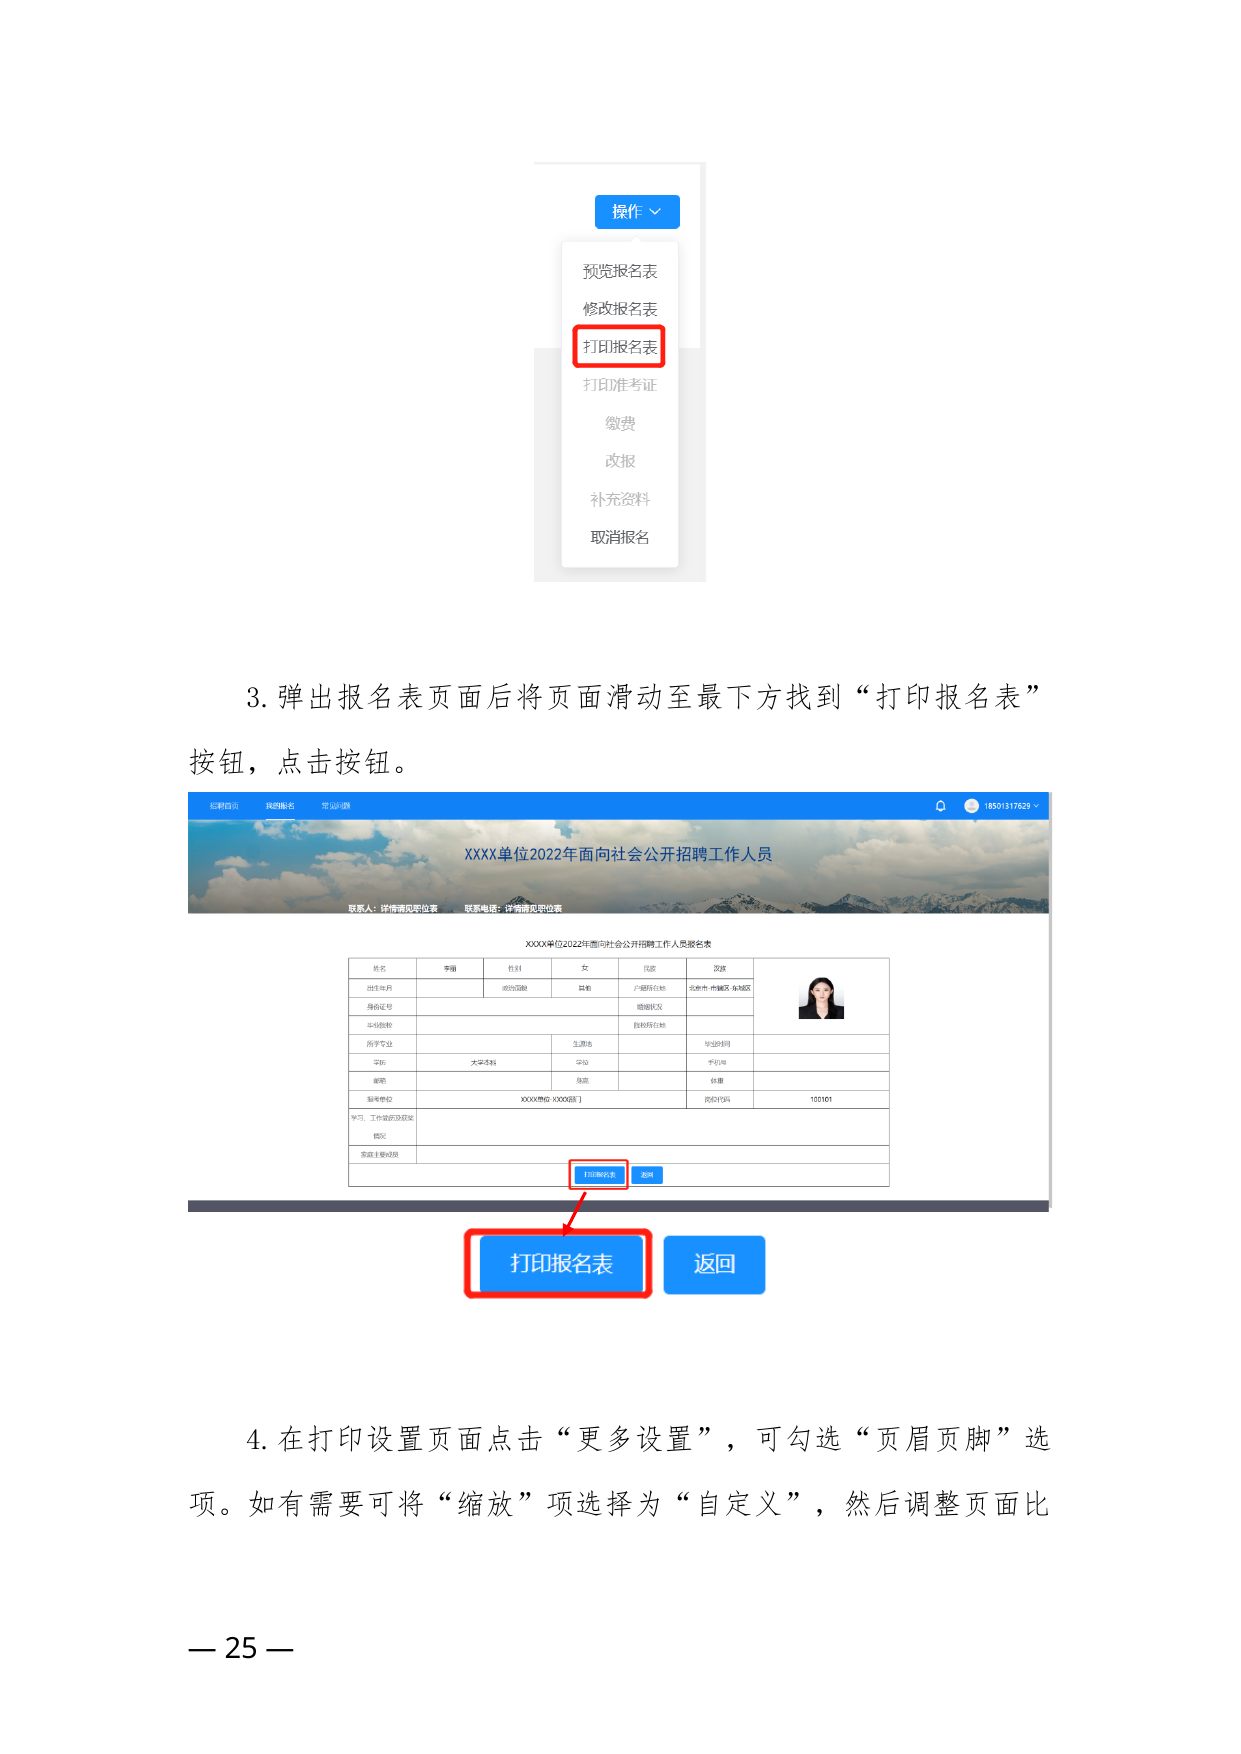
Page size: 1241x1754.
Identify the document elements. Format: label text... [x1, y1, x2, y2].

picture [188, 792, 1053, 1212]
text 3.弹出报名表页面后将页面滑动至最下方找到“打印报名表”按钮，点击按钮。 [187, 663, 1053, 793]
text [187, 1404, 1053, 1534]
picture [457, 1228, 784, 1300]
picture [534, 162, 707, 582]
